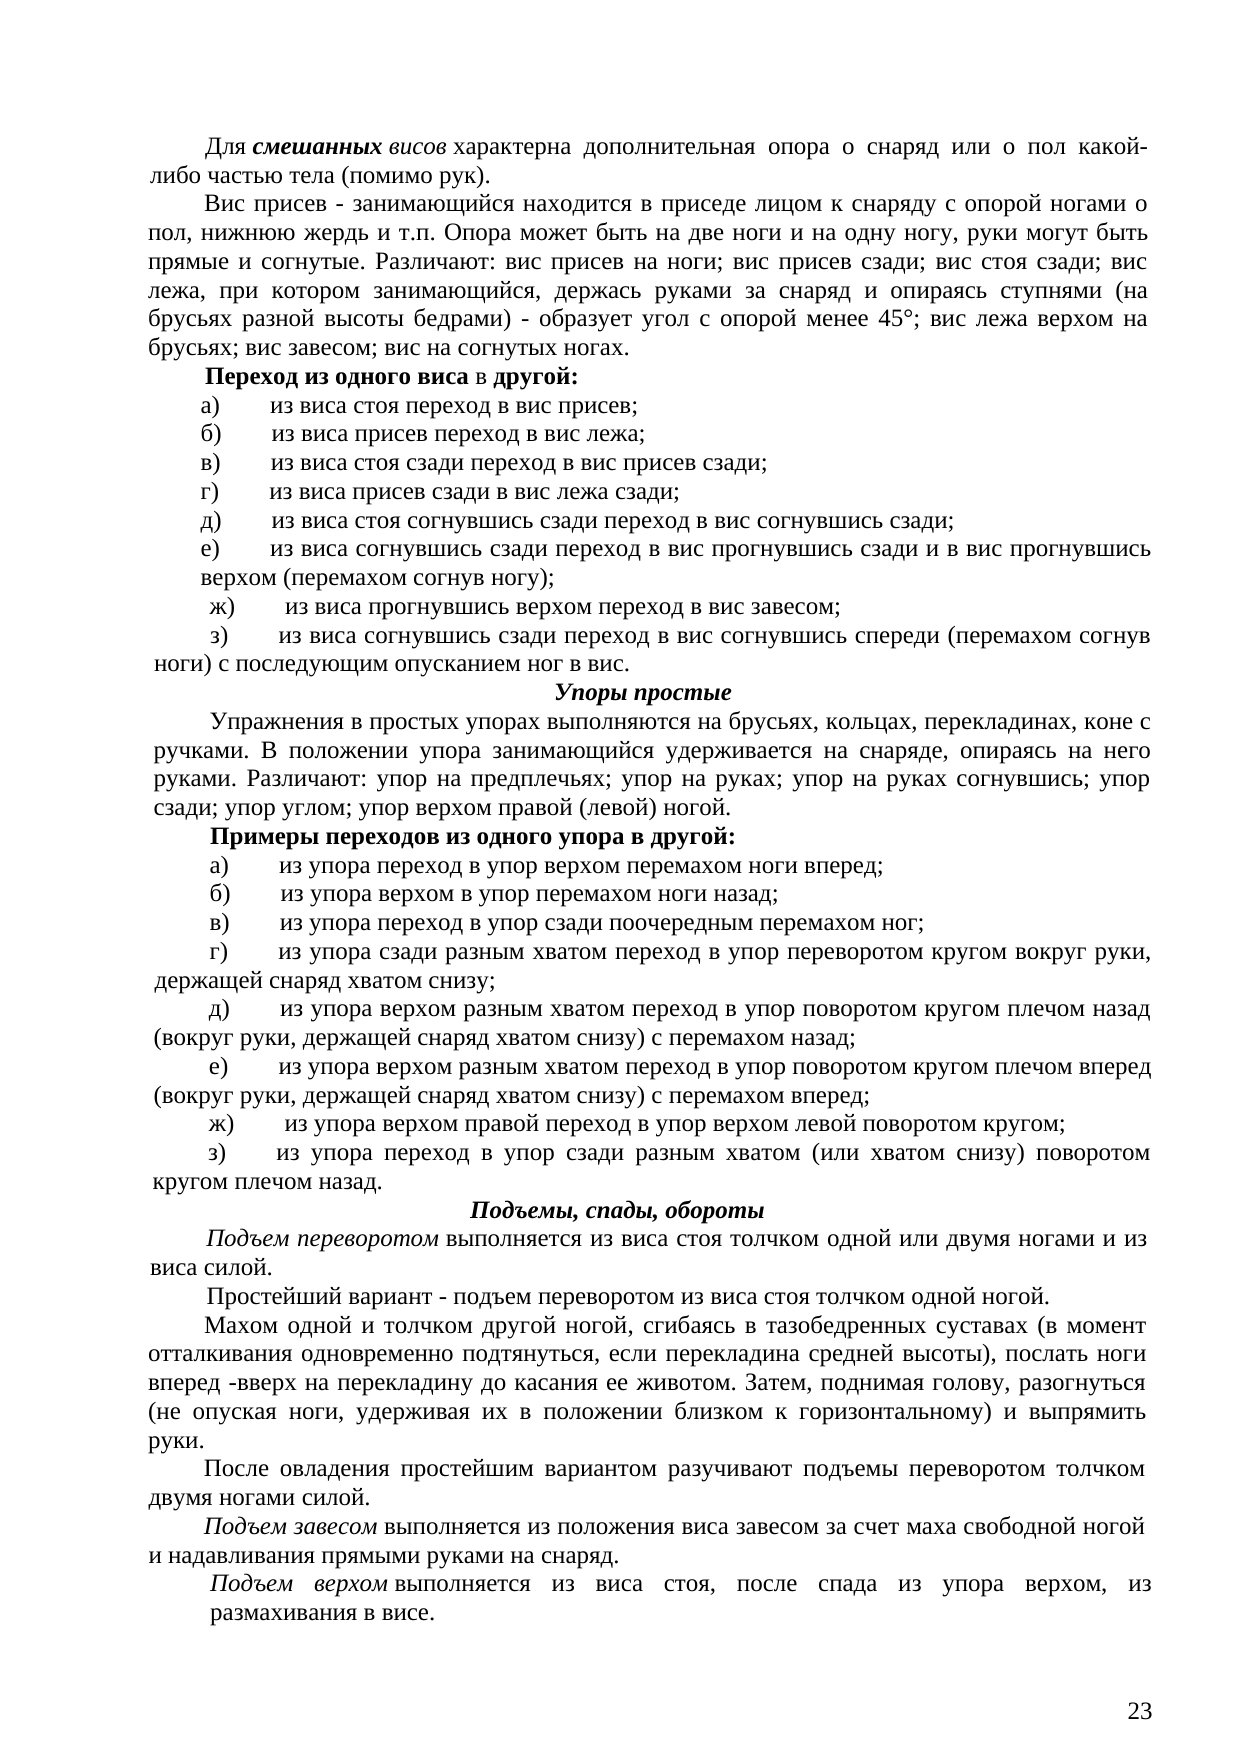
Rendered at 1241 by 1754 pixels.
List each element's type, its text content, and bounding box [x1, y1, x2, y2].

text а) из виса стоя переход в вис присев; [200, 390, 1152, 418]
text в) из виса стоя сзади переход в вис присев сзади; [200, 447, 1152, 476]
text Примеры переходов из одного упора в другой: [210, 821, 1152, 850]
text з) из виса согнувшись сзади переход в вис согнувшись спереди (перемахом согнув ноги) с последующим опусканием ног в вис. [154, 620, 1152, 677]
text г) из виса присев сзади в вис лежа сзади; [200, 476, 1152, 505]
text Вис присев - занимающийся находится в приседе лицом к снаряду с опорой ногами о пол, нижнюю жердь и т.п. Опора может быть на две ноги и на одну ногу, руки могут быть прямые и согнутые. Различают: вис присев на ноги; вис присев сзади; вис стоя сзади; вис лежа, при котором занимающийся, держась руками за снаряд и опираясь ступнями (на брусьях разной высоты бедрами) - образует угол с опорой менее 45°; вис лежа верхом на брусьях; вис завесом; вис на согнутых ногах. [148, 188, 1149, 361]
text Подъем верхом выполняется из виса стоя, после спада из упора верхом, из размахивания в висе. [210, 1568, 1152, 1626]
text Простейший вариант - подъем переворотом из виса стоя толчком одной ногой. [206, 1281, 1152, 1310]
text б) из виса присев переход в вис лежа; [200, 418, 1152, 447]
text б) из упора верхом в упор перемахом ноги назад; [209, 878, 1152, 907]
text д) из упора верхом разным хватом переход в упор поворотом кругом плечом назад (вокруг руки, держащей снаряд хватом снизу) с перемахом назад; [153, 993, 1152, 1051]
text ж) из упора верхом правой переход в упор верхом левой поворотом кругом; [153, 1108, 1152, 1137]
text г) из упора сзади разным хватом переход в упор переворотом кругом вокруг руки, держащей снаряд хватом снизу; [154, 936, 1152, 993]
text Подъемы, спады, обороты [470, 1195, 1152, 1223]
text Подъем переворотом выполняется из виса стоя толчком одной или двумя ногами и из виса силой. [150, 1223, 1148, 1281]
text Махом одной и толчком другой ногой, сгибаясь в тазобедренных суставах (в момент отталкивания одновременно подтянуться, если перекладина средней высоты), послать ноги вперед -вверх на перекладину до касания ее животом. Затем, поднимая голову, разогнуться (не опуская ноги, удерживая их в положении близком к горизонтальному) и выпрямить руки. [148, 1310, 1147, 1453]
text После овладения простейшим вариантом разучивают подъемы переворотом толчком двумя ногами силой. [148, 1453, 1146, 1511]
text а) из упора переход в упор верхом перемахом ноги вперед; [209, 850, 1152, 878]
text д) из виса стоя согнувшись сзади переход в вис согнувшись сзади; [200, 505, 1152, 533]
text Упоры простые [554, 677, 1152, 706]
text Для смешанных висов характерна дополнительная опора о снаряд или о пол какой-либо частью тела (помимо рук). [150, 131, 1148, 188]
text е) из упора верхом разным хватом переход в упор поворотом кругом плечом вперед (вокруг руки, держащей снаряд хватом снизу) с перемахом вперед; [153, 1051, 1152, 1108]
text Упражнения в простых упорах выполняются на брусьях, кольцах, перекладинах, коне с ручками. В положении упора занимающийся удерживается на снаряде, опираясь на него руками. Различают: упор на предплечьях; упор на руках; упор на руках согнувшись; упор сзади; упор углом; упор верхом правой (левой) ногой. [153, 706, 1152, 821]
text ж) из виса прогнувшись верхом переход в вис завесом; [209, 591, 1152, 620]
text е) из виса согнувшись сзади переход в вис прогнувшись сзади и в вис прогнувшись верхом (перемахом согнув ногу); [200, 533, 1152, 591]
text Переход из одного виса в другой: [205, 361, 1152, 390]
text в) из упора переход в упор сзади поочередным перемахом ног; [209, 907, 1152, 936]
text Подъем завесом выполняется из положения виса завесом за счет маха свободной ногой и надавливания прямыми руками на снаряд. [148, 1511, 1146, 1568]
text з) из упора переход в упор сзади разным хватом (или хватом снизу) поворотом кругом плечом назад. [152, 1137, 1152, 1195]
